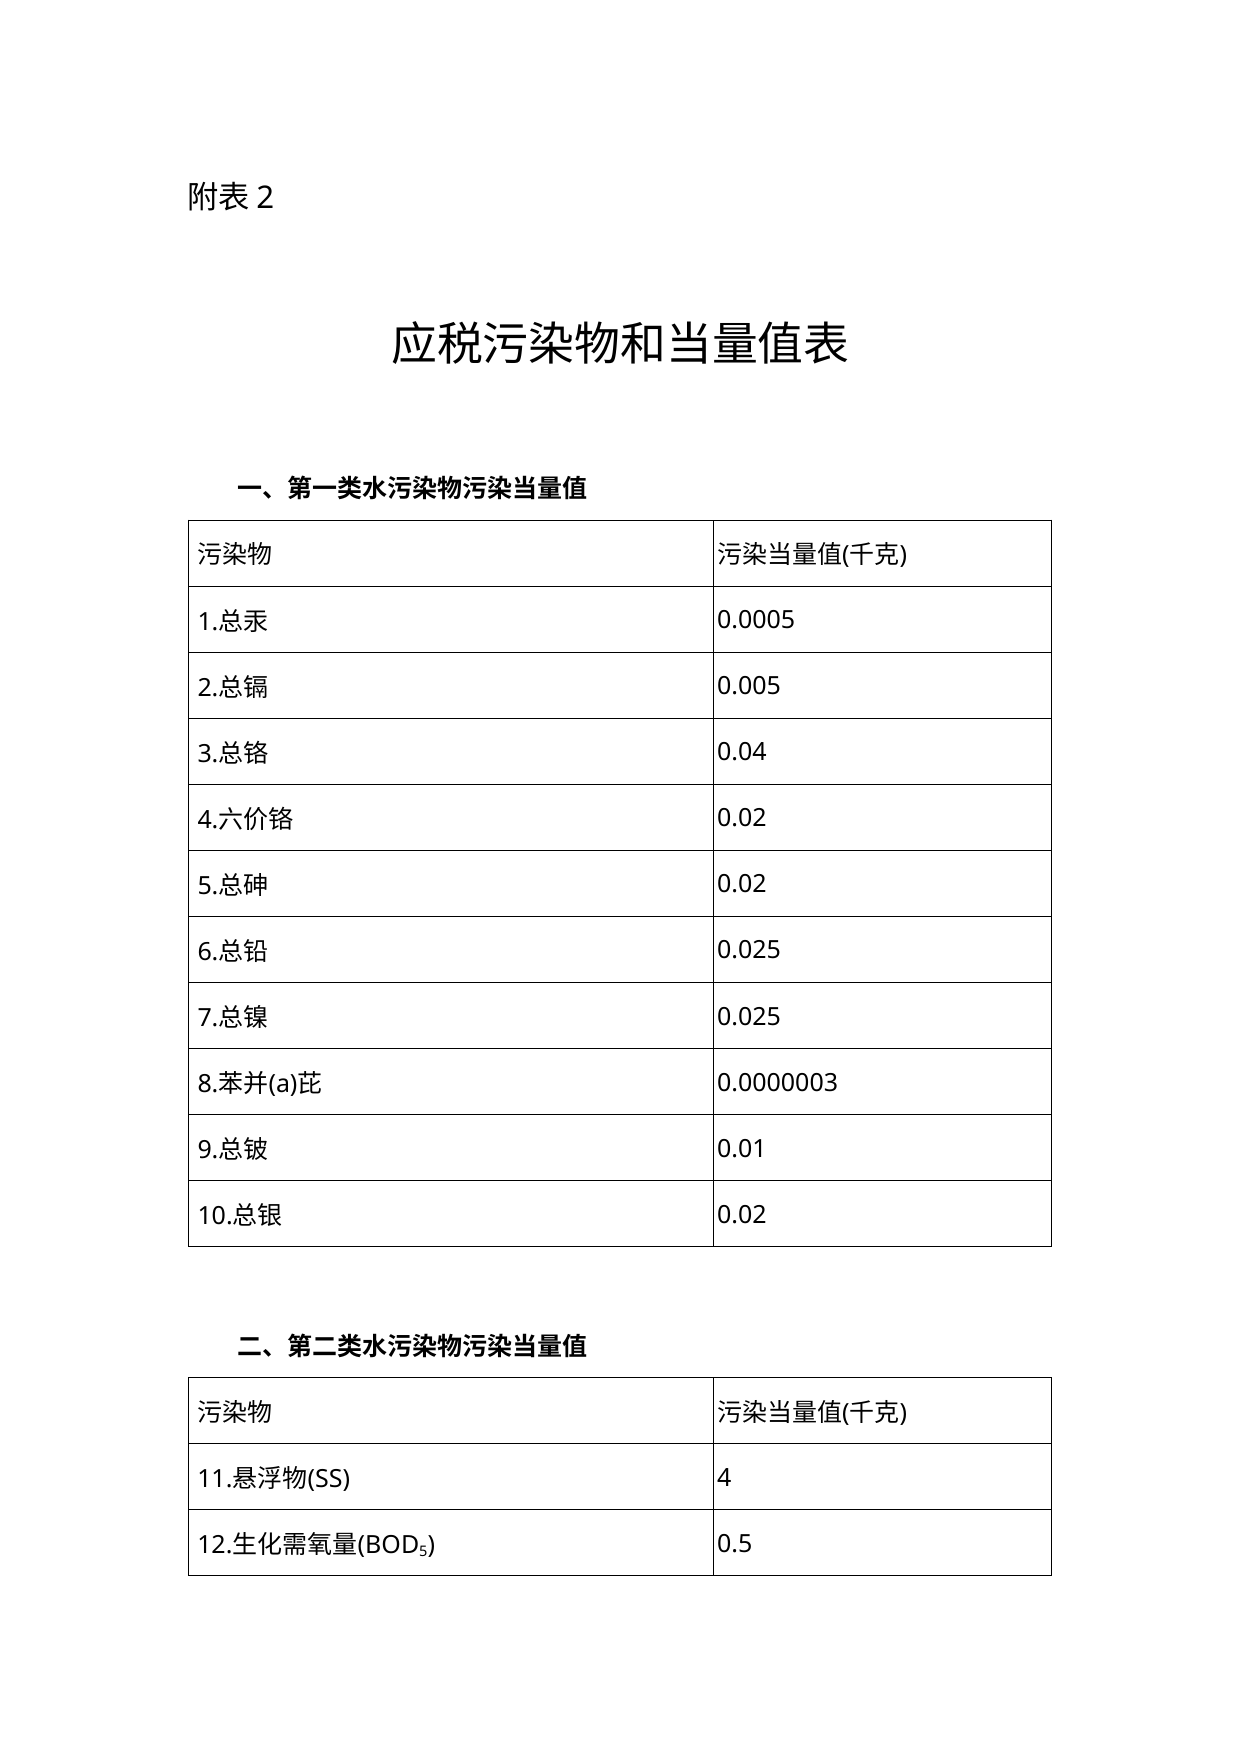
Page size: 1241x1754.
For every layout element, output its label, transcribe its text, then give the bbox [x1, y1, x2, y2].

table_header 污染物 [189, 1378, 713, 1443]
table_cell 0.025 [714, 983, 1051, 1048]
table_cell 12.生化需氧量(BOD5) [189, 1510, 713, 1575]
table_cell 3.总铬 [189, 719, 713, 784]
text 一、第一类水污染物污染当量值 [187, 454, 1053, 519]
table_cell 1.总汞 [189, 587, 713, 652]
table_header 污染当量值(千克) [714, 1378, 1051, 1443]
table_cell 2.总镉 [189, 653, 713, 718]
table_cell 0.005 [714, 653, 1051, 718]
table_cell 0.025 [714, 917, 1051, 982]
table_cell 0.02 [714, 785, 1051, 850]
table_cell 9.总铍 [189, 1115, 713, 1180]
table_cell 4 [714, 1444, 1051, 1509]
table_cell 7.总镍 [189, 983, 713, 1048]
table_cell 0.04 [714, 719, 1051, 784]
table_cell 10.总银 [189, 1181, 713, 1246]
table_cell 0.01 [714, 1115, 1051, 1180]
table_header 污染物 [189, 521, 713, 586]
table_cell 11.悬浮物(SS) [189, 1444, 713, 1509]
text 二、第二类水污染物污染当量值 [187, 1312, 1053, 1377]
table_cell 5.总砷 [189, 851, 713, 916]
table_cell 4.六价铬 [189, 785, 713, 850]
table_cell 0.5 [714, 1510, 1051, 1575]
table_header 污染当量值(千克) [714, 521, 1051, 586]
table_cell 6.总铅 [189, 917, 713, 982]
table_cell 8.苯并(a)芘 [189, 1049, 713, 1114]
text 附表2 [187, 162, 1053, 227]
table_cell 0.02 [714, 1181, 1051, 1246]
table_cell 0.02 [714, 851, 1051, 916]
table_cell 0.0000003 [714, 1049, 1051, 1114]
table_cell 0.0005 [714, 587, 1051, 652]
text 应税污染物和当量值表 [187, 292, 1053, 389]
